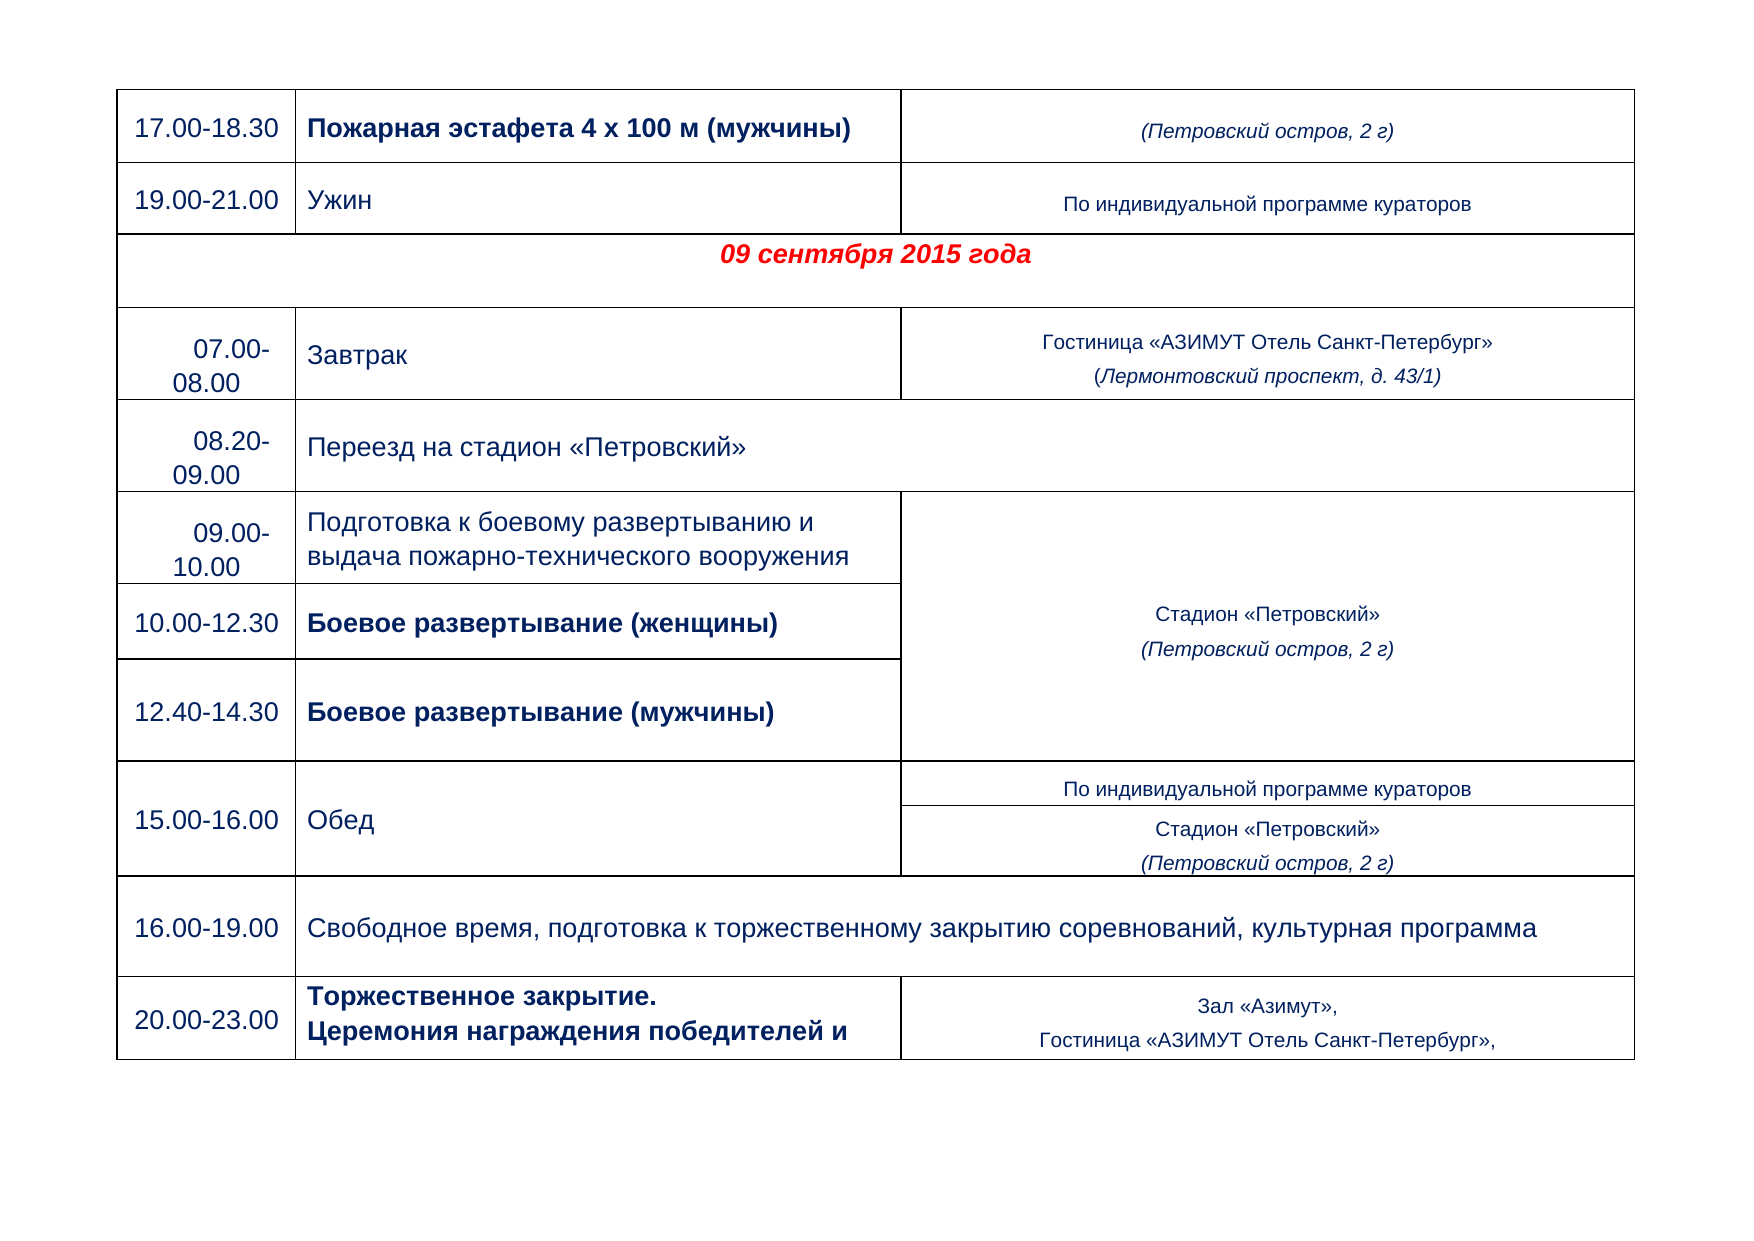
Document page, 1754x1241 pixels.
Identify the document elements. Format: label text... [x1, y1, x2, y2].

table_cell Гостиница «АЗИМУТ Отель Санкт-Петербург» (Лермонтовский проспект, д. 43/1) [902, 308, 1634, 399]
table_cell 10.00-12.30 [118, 584, 295, 658]
table_cell Переезд на стадион «Петровский» [296, 400, 1634, 491]
table_cell 20.00-23.00 [118, 977, 295, 1059]
table_cell Стадион «Петровский» (Петровский остров, 2 г) [902, 492, 1634, 760]
table_cell Боевое развертывание (мужчины) [296, 660, 900, 760]
table_cell 19.00-21.00 [118, 163, 295, 233]
table_cell 15.00-16.00 [118, 762, 295, 875]
table_cell 07.00-08.00 [118, 308, 295, 399]
table_cell 09.00-10.00 [118, 492, 295, 582]
table_cell 08.20-09.00 [118, 400, 295, 491]
table_cell Подготовка к боевому развертыванию и выдача пожарно-технического вооружения [296, 492, 900, 582]
table_cell 12.40-14.30 [118, 660, 295, 760]
table_cell По индивидуальной программе кураторов [902, 762, 1634, 805]
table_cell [902, 90, 1634, 162]
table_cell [902, 977, 1634, 1059]
table_cell 09 сентября 2015 года [118, 235, 1634, 307]
table_cell Боевое развертывание (женщины) [296, 584, 900, 658]
table_cell 16.00-19.00 [118, 877, 295, 976]
table_cell Свободное время, подготовка к торжественному закрытию соревнований, культурная программа [296, 877, 1634, 976]
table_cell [296, 977, 900, 1059]
table_cell Стадион «Петровский» (Петровский остров, 2 г) [902, 806, 1634, 875]
table_cell По индивидуальной программе кураторов [902, 163, 1634, 233]
table_cell Обед [296, 762, 900, 875]
table_cell Ужин [296, 163, 900, 233]
table_cell Пожарная эстафета 4 х 100 м (мужчины) [296, 90, 900, 162]
table_cell Завтрак [296, 308, 900, 399]
table_cell 17.00-18.30 [118, 90, 295, 162]
